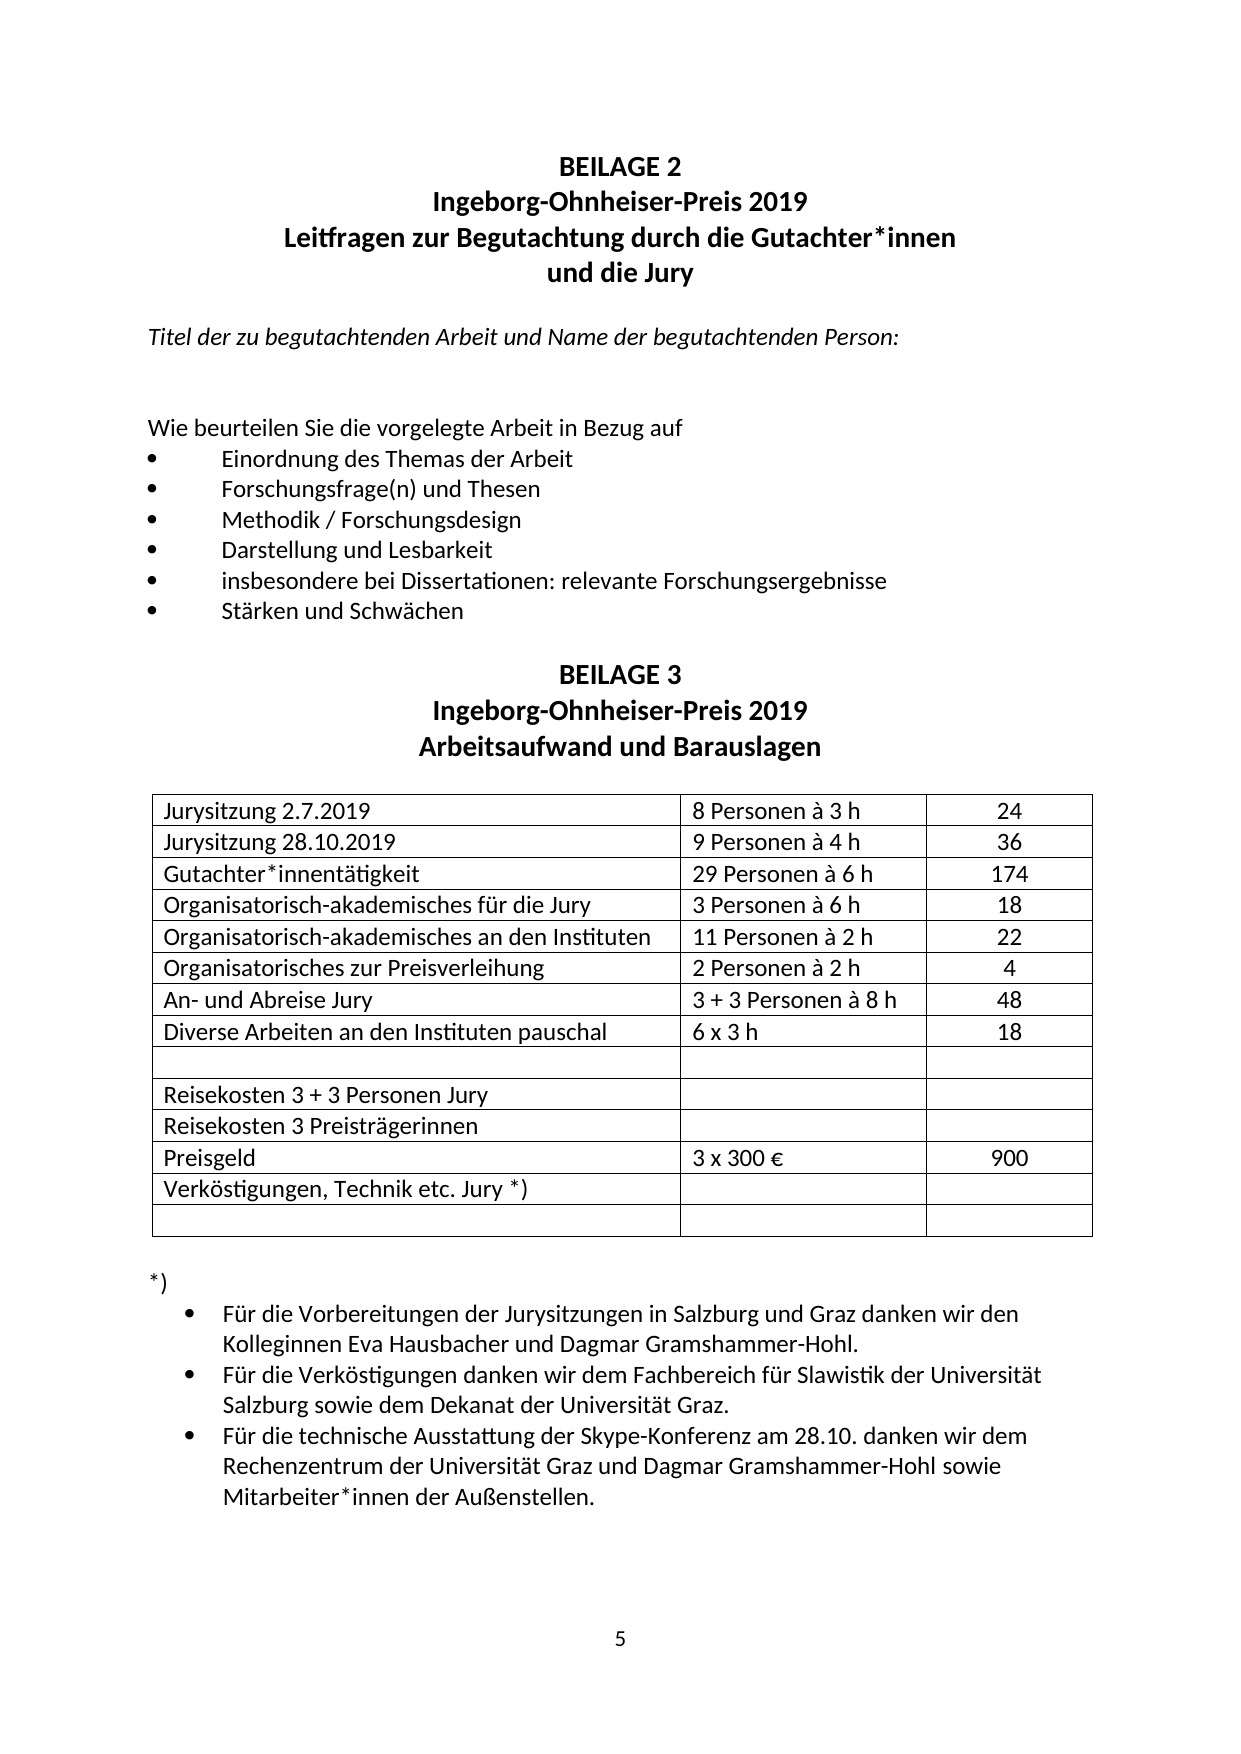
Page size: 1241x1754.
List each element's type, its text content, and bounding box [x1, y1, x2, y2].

list Darstellung und Lesbarkeit [148, 534, 1093, 565]
text Wie beurteilen Sie die vorgelegte Arbeit in Bezug auf [148, 412, 1093, 443]
text BEILAGE 2 [148, 148, 1093, 183]
table_cell [681, 1205, 926, 1236]
table_cell Organisatorisches zur Preisverleihung [153, 953, 680, 983]
text Ingeborg-Ohnheiser-Preis 2019 [148, 692, 1093, 728]
list Forschungsfrage(n) und Thesen [148, 473, 1093, 504]
table_cell 3 Personen à 6 h [681, 890, 926, 920]
table_cell Reisekosten 3 + 3 Personen Jury [153, 1079, 680, 1109]
table_cell [681, 1110, 926, 1141]
table_cell [681, 1174, 926, 1204]
table_cell 36 [927, 826, 1092, 857]
table_cell Verköstigungen, Technik etc. Jury *) [153, 1174, 680, 1204]
text BEILAGE 3 [148, 656, 1093, 692]
list Methodik / Forschungsdesign [148, 504, 1093, 534]
table_cell 18 [927, 1016, 1092, 1046]
table_cell Organisatorisch-akademisches für die Jury [153, 890, 680, 920]
table_cell [681, 1047, 926, 1078]
text Leitfragen zur Begutachtung durch die Gutachter*innen [148, 219, 1093, 254]
table_cell Organisatorisch-akademisches an den Instituten [153, 921, 680, 952]
list Für die technische Ausstattung der Skype-Konferenz am 28.10. danken wir dem Rechenzentrum der Universität Graz und Dagmar Gramshammer-Hohl sowie Mitarbeiter*innen der Außenstellen. [185, 1420, 1093, 1511]
table_cell 29 Personen à 6 h [681, 858, 926, 888]
text *) [148, 1267, 1093, 1298]
table_cell 11 Personen à 2 h [681, 921, 926, 952]
table_cell [681, 1079, 926, 1109]
table_cell Reisekosten 3 Preisträgerinnen [153, 1110, 680, 1141]
table_cell Diverse Arbeiten an den Instituten pauschal [153, 1016, 680, 1046]
table_cell 9 Personen à 4 h [681, 826, 926, 857]
table_cell 2 Personen à 2 h [681, 953, 926, 983]
table_cell 900 [927, 1142, 1092, 1172]
table_cell [927, 1079, 1092, 1109]
table_header Jurysitzung 2.7.2019 [153, 795, 680, 825]
list Für die Vorbereitungen der Jurysitzungen in Salzburg und Graz danken wir den Kolleginnen Eva Hausbacher und Dagmar Gramshammer-Hohl. [185, 1298, 1093, 1359]
table_cell An- und Abreise Jury [153, 984, 680, 1015]
table_cell Preisgeld [153, 1142, 680, 1172]
list insbesondere bei Dissertationen: relevante Forschungsergebnisse [148, 565, 1093, 595]
table_cell Jurysitzung 28.10.2019 [153, 826, 680, 857]
table_cell [153, 1205, 680, 1236]
list Einordnung des Themas der Arbeit [148, 443, 1093, 473]
text Ingeborg-Ohnheiser-Preis 2019 [148, 183, 1093, 219]
table_cell 174 [927, 858, 1092, 888]
list Stärken und Schwächen [148, 595, 1093, 626]
table_header 8 Personen à 3 h [681, 795, 926, 825]
table_cell 3 + 3 Personen à 8 h [681, 984, 926, 1015]
table_cell [927, 1205, 1092, 1236]
table_cell 6 x 3 h [681, 1016, 926, 1046]
table_header 24 [927, 795, 1092, 825]
table_cell 22 [927, 921, 1092, 952]
table_cell 18 [927, 890, 1092, 920]
text und die Jury [148, 254, 1093, 290]
table_cell Gutachter*innentätigkeit [153, 858, 680, 888]
table_cell [927, 1047, 1092, 1078]
text Arbeitsaufwand und Barauslagen [148, 728, 1093, 763]
list Für die Verköstigungen danken wir dem Fachbereich für Slawistik der Universität Salzburg sowie dem Dekanat der Universität Graz. [185, 1359, 1093, 1420]
table_cell [153, 1047, 680, 1078]
table_cell 48 [927, 984, 1092, 1015]
table_cell [927, 1110, 1092, 1141]
table_cell 4 [927, 953, 1092, 983]
table_cell [927, 1174, 1092, 1204]
text Titel der zu begutachtenden Arbeit und Name der begutachtenden Person: [148, 321, 1093, 351]
table_cell 3 x 300 € [681, 1142, 926, 1172]
